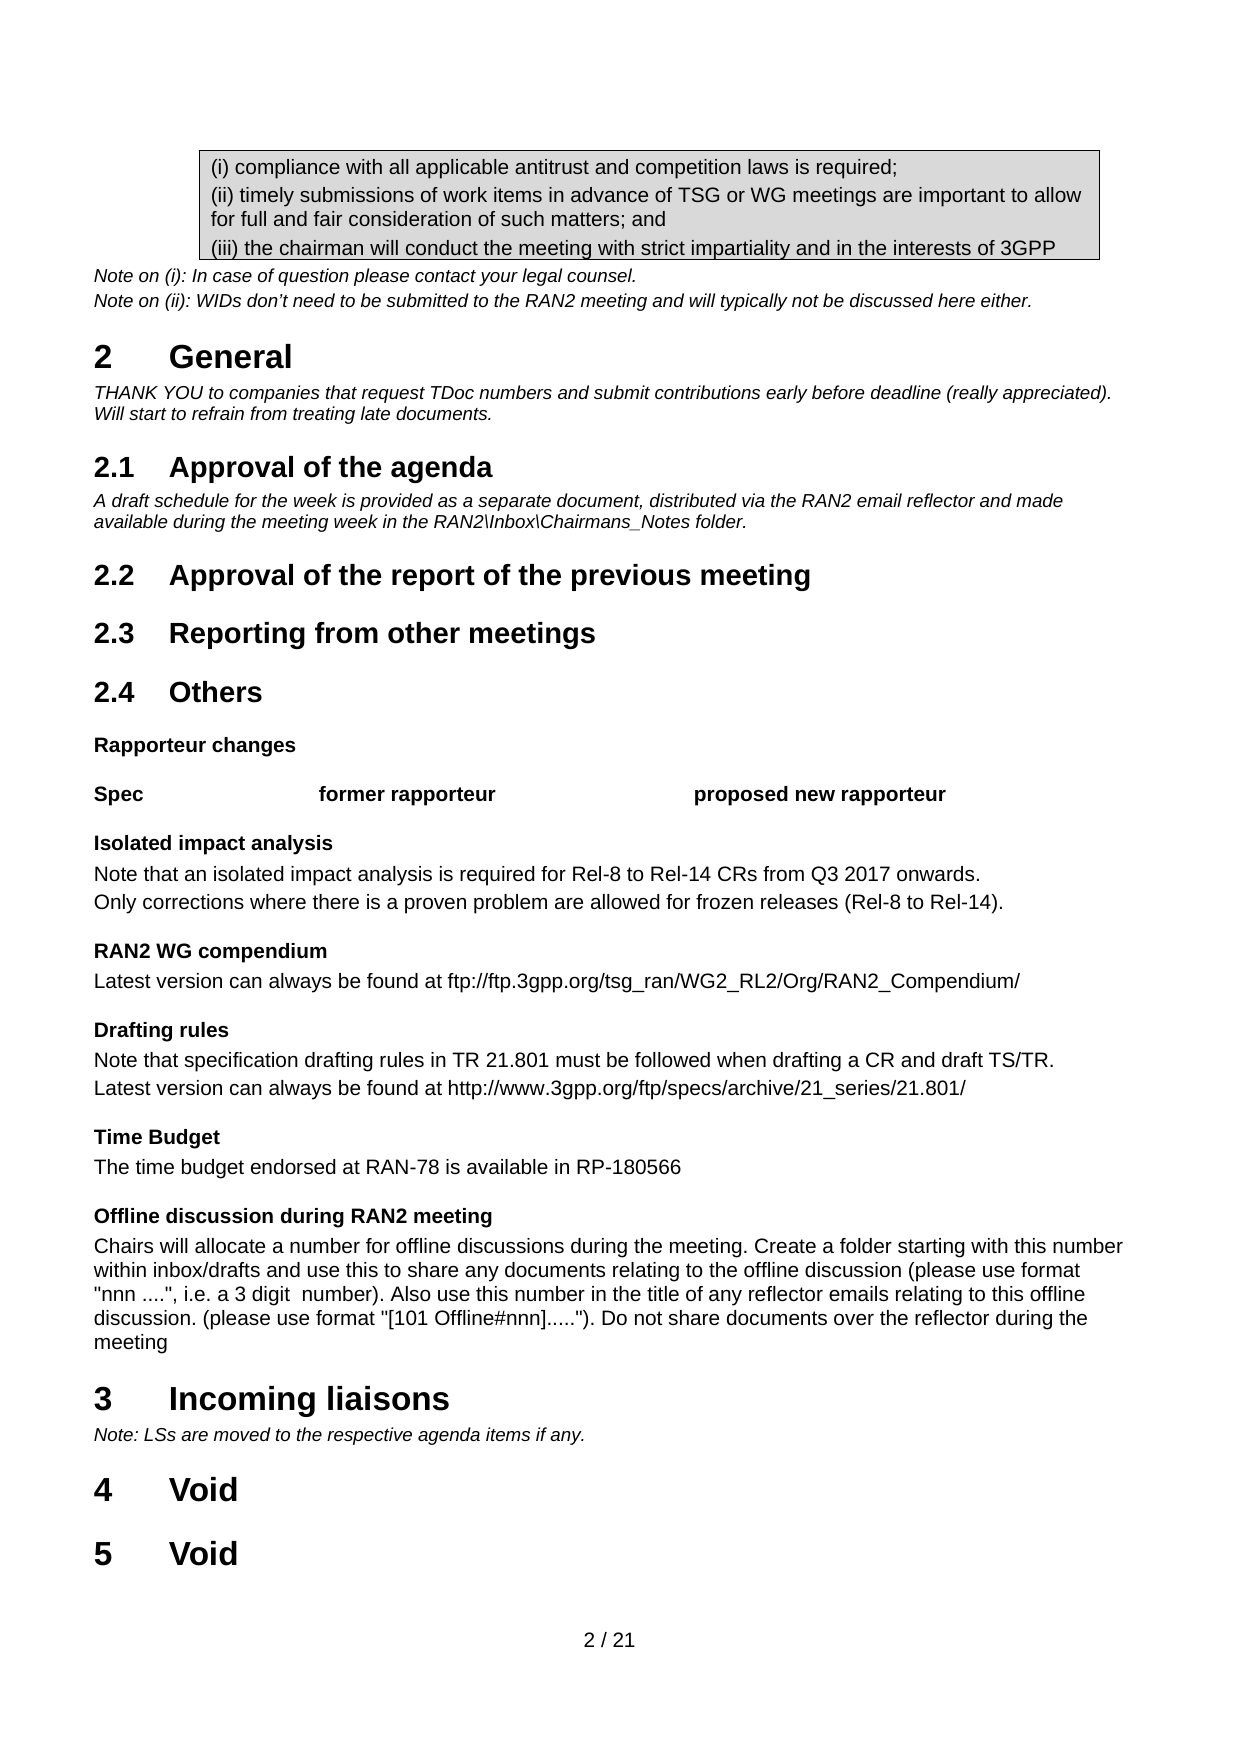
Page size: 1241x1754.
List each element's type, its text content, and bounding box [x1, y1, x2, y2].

text Only corrections where there is a proven problem are allowed for frozen releases (Rel-8 to Rel-14). [94, 889, 1125, 913]
text A draft schedule for the week is provided as a separate document, distributed via the RAN2 email reflector and made available during the meeting week in the RAN2\Inbox\Chairmans_Notes folder. [94, 489, 1125, 533]
text The time budget endorsed at RAN-78 is available in RP-180566 [94, 1155, 1125, 1179]
text Note on (i): In case of question please contact your legal counsel. [94, 264, 1125, 286]
text Note that an isolated impact analysis is required for Rel-8 to Rel-14 CRs from Q3 2017 onwards. [94, 861, 1125, 885]
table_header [200, 151, 1099, 259]
text Note on (ii): WIDs don’t need to be submitted to the RAN2 meeting and will typically not be discussed here either. [94, 290, 1125, 312]
text Latest version can always be found at http://www.3gpp.org/ftp/specs/archive/21_series/21.801/ [94, 1076, 1125, 1100]
text Note: LSs are moved to the respective agenda items if any. [94, 1424, 1125, 1445]
subtitle 3 Incoming liaisons [94, 1379, 1125, 1417]
text Chairs will allocate a number for offline discussions during the meeting. Create a folder starting with this number within inbox/drafts and use this to share any documents relating to the offline discussion (please use format "nnn ....", i.e. a 3 digit number). Also use this number in the title of any reflector emails relating to this offline discussion. (please use format "[101 Offline#nnn]....."). Do not share documents over the reflector during the meeting [94, 1234, 1125, 1354]
subtitle 2.3 Reporting from other meetings [94, 616, 1125, 650]
subtitle Rapporteur changes [94, 733, 1125, 757]
subtitle 5 Void [94, 1534, 1125, 1572]
subtitle Offline discussion during RAN2 meeting [94, 1204, 1125, 1228]
subtitle Time Budget [94, 1125, 1125, 1149]
text Latest version can always be found at ftp://ftp.3gpp.org/tsg_ran/WG2_RL2/Org/RAN2_Compendium/ [94, 969, 1125, 993]
subtitle 2.1 Approval of the agenda [94, 450, 1125, 483]
subtitle 2.4 Others [94, 675, 1125, 708]
subtitle 2.2 Approval of the report of the previous meeting [94, 558, 1125, 591]
subtitle 4 Void [94, 1470, 1125, 1509]
text Note that specification drafting rules in TR 21.801 must be followed when drafting a CR and draft TS/TR. [94, 1048, 1125, 1072]
subtitle Spec former rapporteur proposed new rapporteur [94, 782, 1125, 806]
subtitle 2 General [94, 337, 1125, 375]
subtitle Isolated impact analysis [94, 831, 1125, 855]
subtitle Drafting rules [94, 1018, 1125, 1042]
text THANK YOU to companies that request TDoc numbers and submit contributions early before deadline (really appreciated). Will start to refrain from treating late documents. [94, 382, 1125, 425]
subtitle RAN2 WG compendium [94, 938, 1125, 962]
